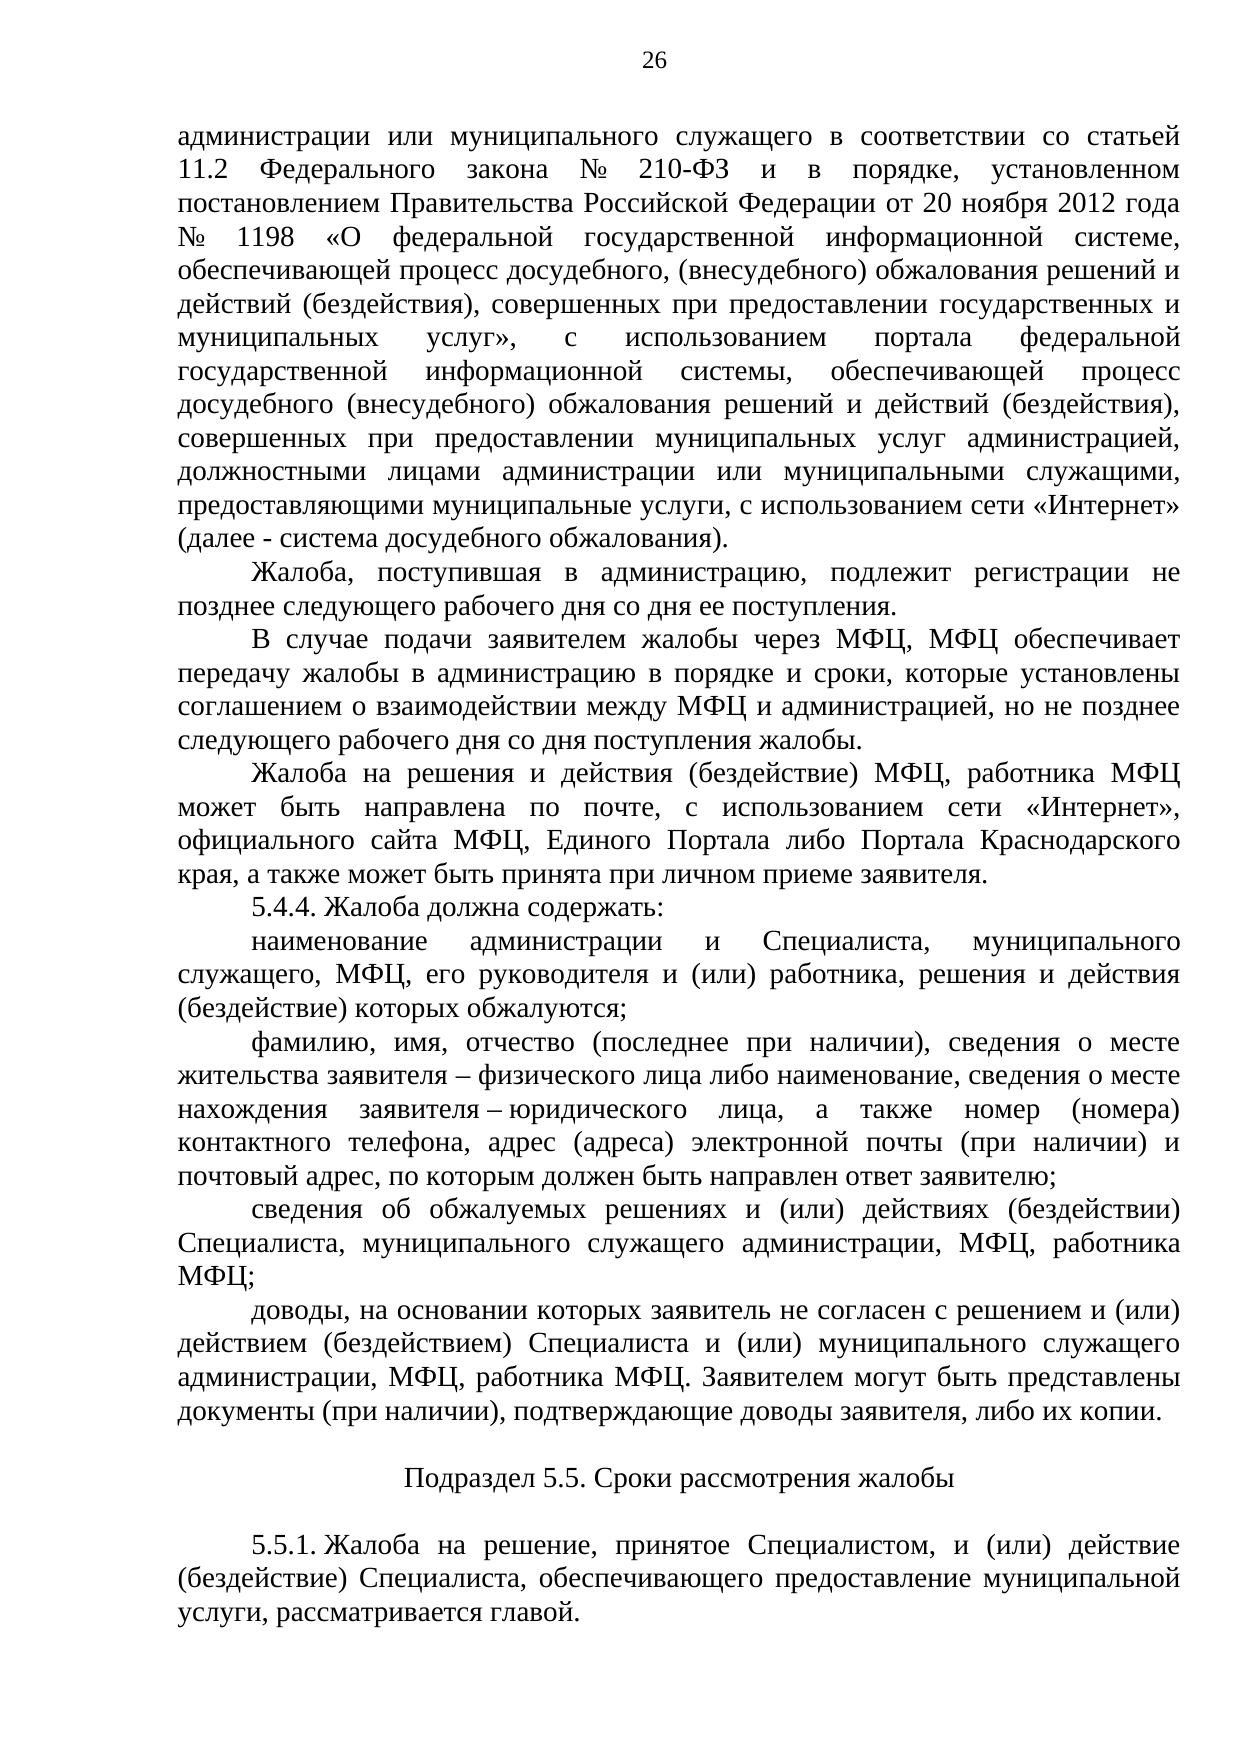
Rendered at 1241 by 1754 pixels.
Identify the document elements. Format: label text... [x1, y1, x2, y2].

text Подраздел 5.5. Сроки рассмотрения жалобы [177, 1460, 1181, 1493]
text сведения об обжалуемых решениях и (или) действиях (бездействии) Специалиста, муниципального служащего администрации, МФЦ, работника МФЦ; [177, 1191, 1181, 1292]
text Жалоба, поступившая в администрацию, подлежит регистрации не позднее следующего рабочего дня со дня ее поступления. [177, 554, 1181, 621]
text В случае подачи заявителем жалобы через МФЦ, МФЦ обеспечивает передачу жалобы в администрацию в порядке и сроки, которые установлены соглашением о взаимодействии между МФЦ и администрацией, но не позднее следующего рабочего дня со дня поступления жалобы. [177, 621, 1181, 755]
text 5.4.4. Жалоба должна содержать: [177, 889, 1181, 923]
text фамилию, имя, отчество (последнее при наличии), сведения о месте жительства заявителя – физического лица либо наименование, сведения о месте нахождения заявителя – юридического лица, а также номер (номера) контактного телефона, адрес (адреса) электронной почты (при наличии) и почтовый адрес, по которым должен быть направлен ответ заявителю; [177, 1024, 1181, 1191]
text наименование администрации и Специалиста, муниципального служащего, МФЦ, его руководителя и (или) работника, решения и действия (бездействие) которых обжалуются; [177, 923, 1181, 1024]
text 5.5.1. Жалоба на решение, принятое Специалистом, и (или) действие (бездействие) Специалиста, обеспечивающего предоставление муниципальной услуги, рассматривается главой. [177, 1527, 1181, 1627]
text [177, 118, 1181, 554]
text Жалоба на решения и действия (бездействие) МФЦ, работника МФЦ может быть направлена по почте, с использованием сети «Интернет», официального сайта МФЦ, Единого Портала либо Портала Краснодарского края, а также может быть принята при личном приеме заявителя. [177, 755, 1181, 889]
text доводы, на основании которых заявитель не согласен с решением и (или) действием (бездействием) Специалиста и (или) муниципального служащего администрации, МФЦ, работника МФЦ. Заявителем могут быть представлены документы (при наличии), подтверждающие доводы заявителя, либо их копии. [177, 1292, 1181, 1426]
